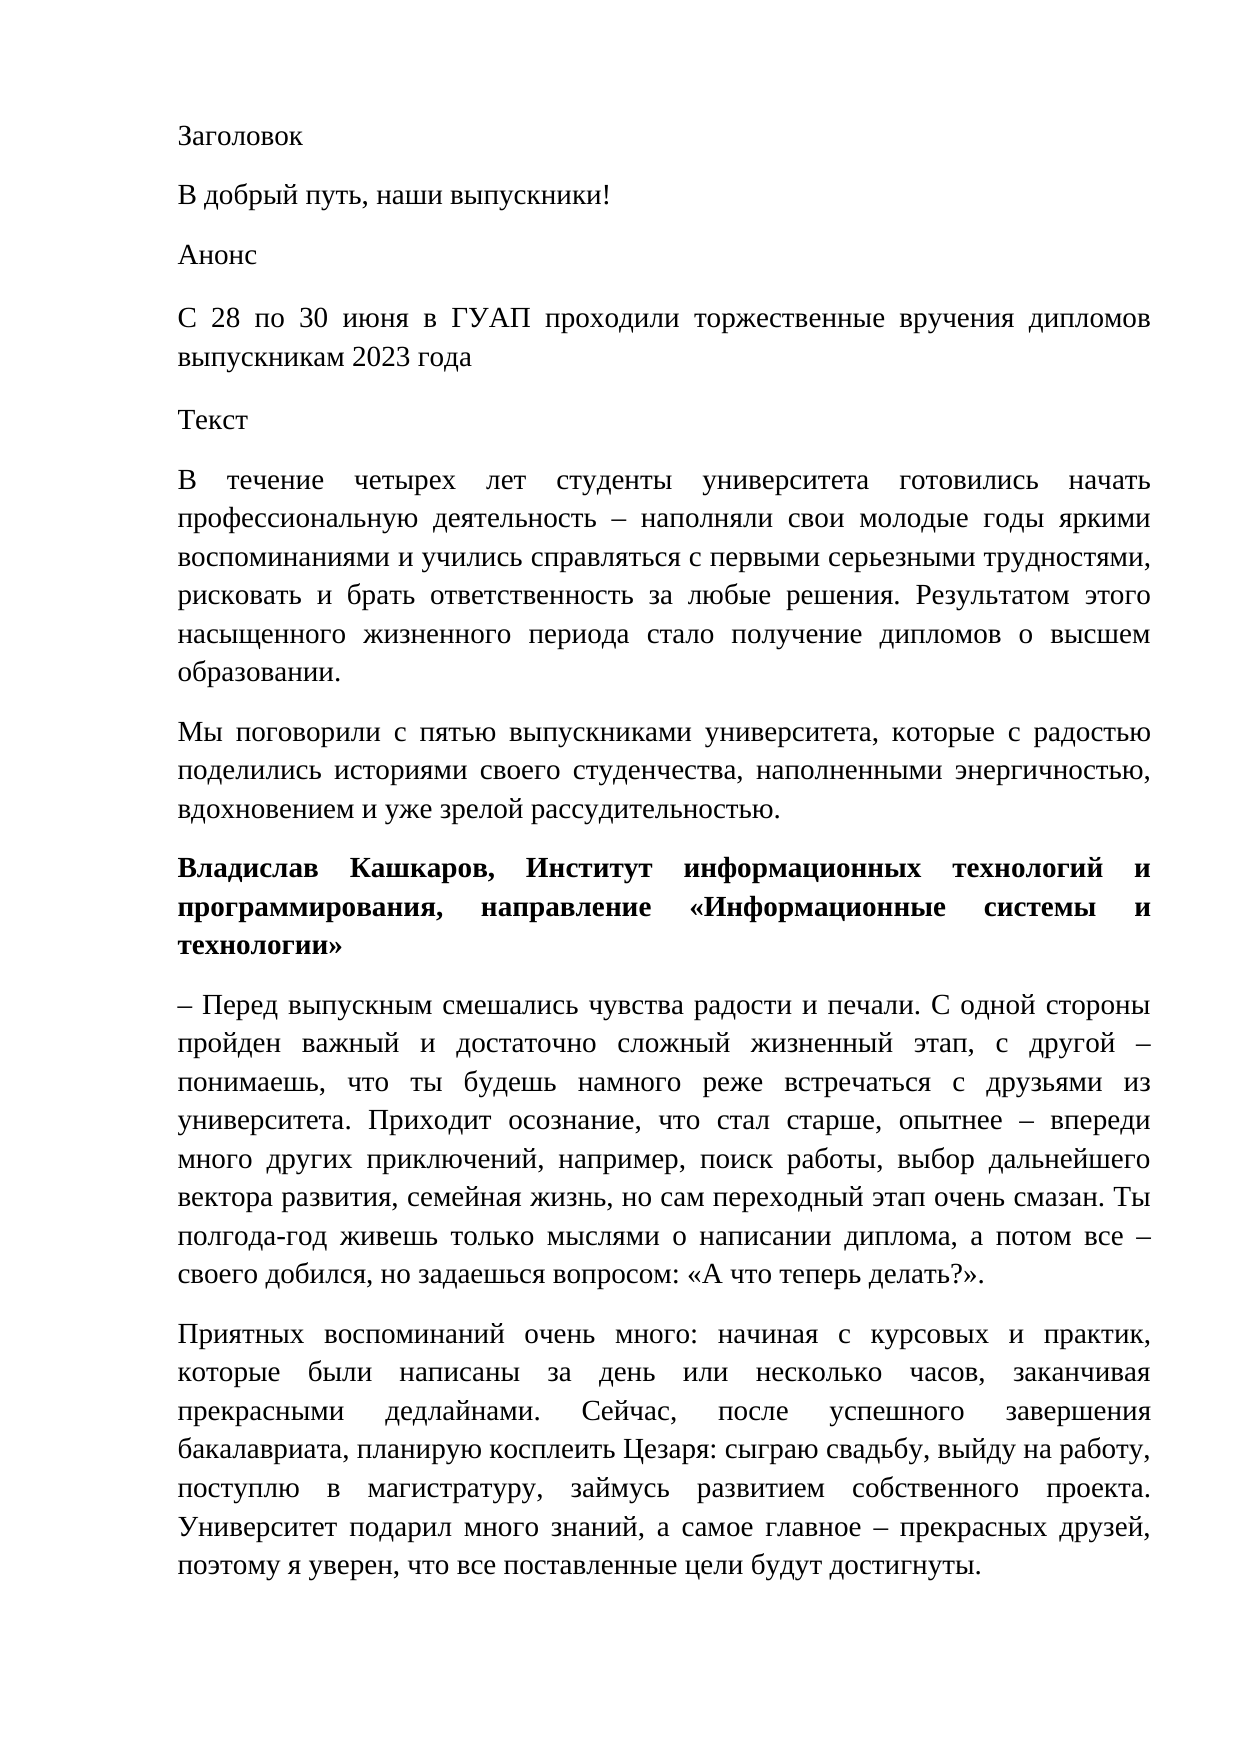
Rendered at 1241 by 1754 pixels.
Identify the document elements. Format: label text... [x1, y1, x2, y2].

text С 28 по 30 июня в ГУАП проходили торжественные вручения дипломов выпускникам 2023 года [177, 300, 1152, 372]
text Мы поговорили с пятью выпускниками университета, которые с радостью поделились историями своего студенчества, наполненными энергичностью, вдохновением и уже зрелой рассудительностью. [177, 714, 1152, 824]
text Текст [177, 402, 1152, 436]
text – Перед выпускным смешались чувства радости и печали. С одной стороны пройден важный и достаточно сложный жизненный этап, с другой – понимаешь, что ты будешь намного реже встречаться с друзьями из университета. Приходит осознание, что стал старше, опытнее – впереди много других приключений, например, поиск работы, выбор дальнейшего вектора развития, семейная жизнь, но сам переходный этап очень смазан. Ты полгода-год живешь только мыслями о написании диплома, а потом все – своего добился, но задаешься вопросом: «А что теперь делать?». [177, 987, 1152, 1290]
text Приятных воспоминаний очень много: начиная с курсовых и практик, которые были написаны за день или несколько часов, заканчивая прекрасными дедлайнами. Сейчас, после успешного завершения бакалавриата, планирую косплеить Цезаря: сыграю свадьбу, выйду на работу, поступлю в магистратуру, займусь развитием собственного проекта. Университет подарил много знаний, а самое главное – прекрасных друзей, поэтому я уверен, что все поставленные цели будут достигнуты. [177, 1316, 1152, 1581]
text В течение четырех лет студенты университета готовились начать профессиональную деятельность – наполняли свои молодые годы яркими воспоминаниями и учились справляться с первыми серьезными трудностями, рисковать и брать ответственность за любые решения. Результатом этого насыщенного жизненного периода стало получение дипломов о высшем образовании. [177, 462, 1152, 688]
text Заголовок [177, 118, 1152, 152]
text Владислав Кашкаров, Институт информационных технологий и программирования, направление «Информационные системы и технологии» [177, 850, 1152, 961]
text В добрый путь, наши выпускники! [177, 177, 1152, 211]
text Анонс [177, 237, 1152, 270]
